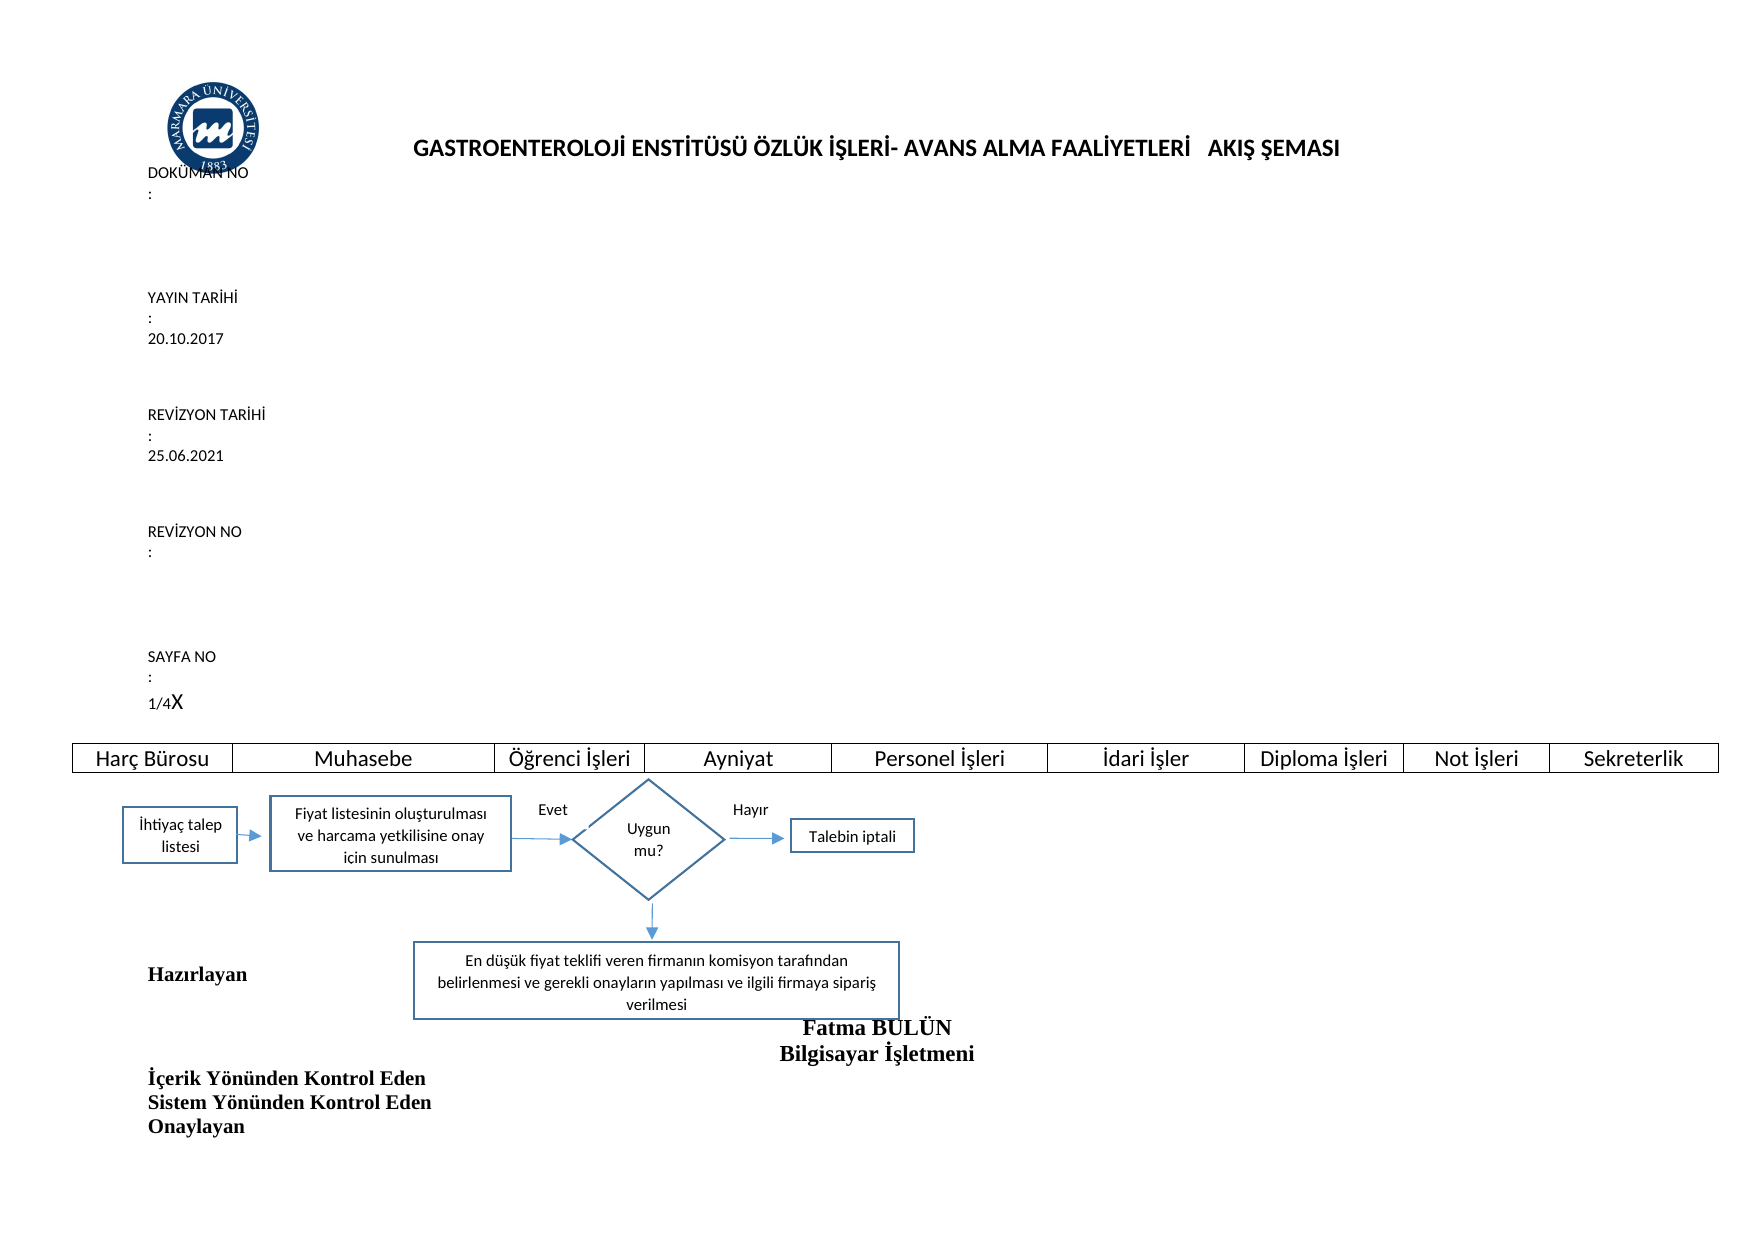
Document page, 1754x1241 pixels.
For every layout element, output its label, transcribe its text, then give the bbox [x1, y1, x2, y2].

table_header Harç Bürosu [73, 744, 232, 772]
table_header Sekreterlik [1550, 744, 1718, 772]
table_header İdari İşler [1048, 744, 1244, 772]
picture [161, 77, 264, 179]
table_header Öğrenci İşleri [495, 744, 644, 772]
picture [161, 168, 167, 177]
table_header Muhasebe [233, 744, 494, 772]
table_header Ayniyat [645, 744, 831, 772]
table_header Diploma İşleri [1245, 744, 1403, 772]
table_header Not İşleri [1404, 744, 1549, 772]
table_header Personel İşleri [832, 744, 1047, 772]
